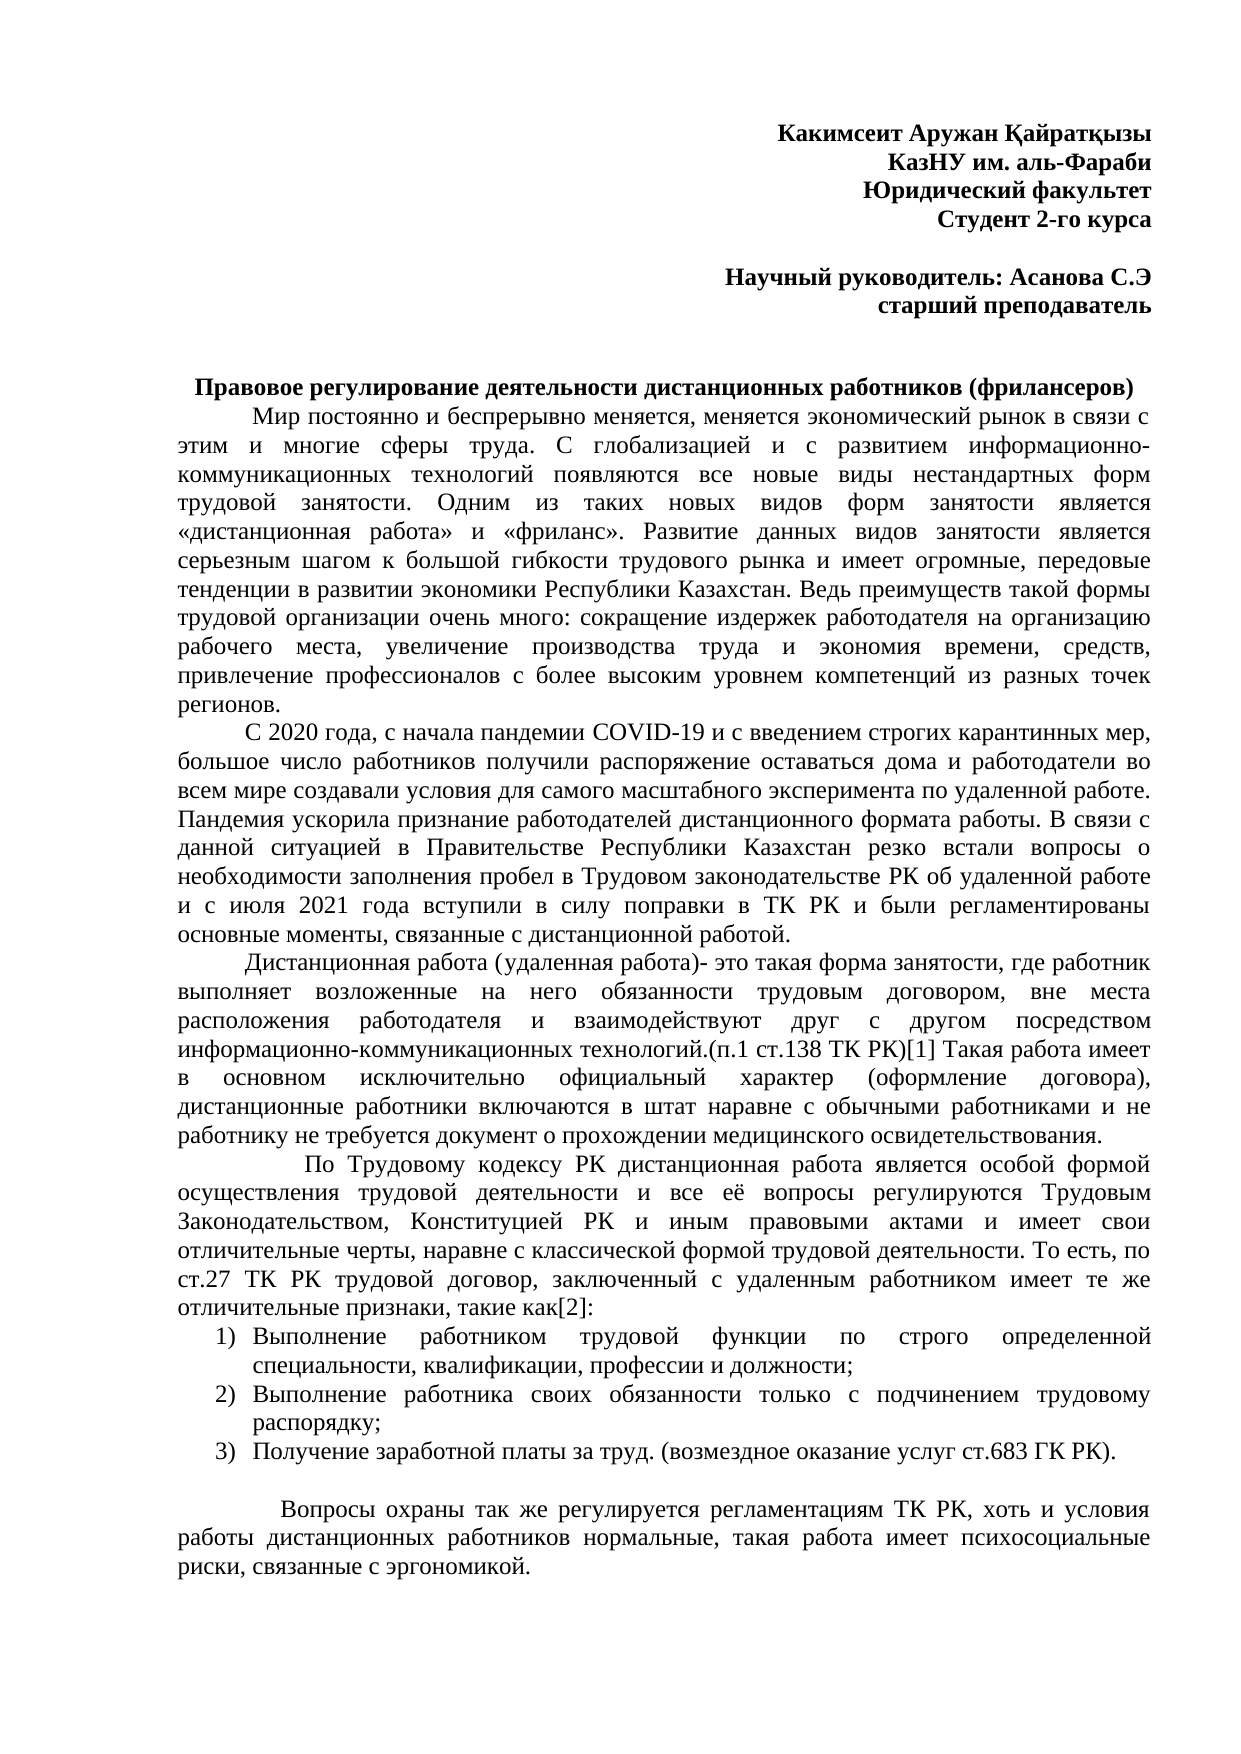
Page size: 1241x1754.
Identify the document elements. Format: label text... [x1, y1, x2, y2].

text Вопросы охраны так же регулируется регламентациям ТК РК, хоть и условия работы дистанционных работников нормальные, такая работа имеет психосоциальные риски, связанные с эргономикой. [177, 1494, 1152, 1580]
text Правовое регулирование деятельности дистанционных работников (фрилансеров) [177, 372, 1152, 401]
list Получение заработной платы за труд. (возмездное оказание услуг ст.683 ГК РК). [215, 1436, 1152, 1465]
text Юридический факультет [177, 176, 1152, 204]
list Выполнение работником трудовой функции по строго определенной специальности, квалификации, профессии и должности; [215, 1321, 1152, 1379]
text По Трудовому кодексу РК дистанционная работа является особой формой осуществления трудовой деятельности и все её вопросы регулируются Трудовым Законодательством, Конституцией РК и иным правовыми актами и имеет свои отличительные черты, наравне с классической формой трудовой деятельности. То есть, по ст.27 ТК РК трудовой договор, заключенный с удаленным работником имеет те же отличительные признаки, такие как[2]: [177, 1149, 1152, 1321]
text КазНУ им. аль-Фараби [177, 147, 1152, 176]
list Выполнение работника своих обязанности только с подчинением трудовому распорядку; [215, 1379, 1152, 1436]
text старший преподаватель [177, 291, 1152, 319]
text Дистанционная работа (удаленная работа)- это такая форма занятости, где работник выполняет возложенные на него обязанности трудовым договором, вне места расположения работодателя и взаимодействуют друг с другом посредством информационно-коммуникационных технологий.(п.1 ст.138 ТК РК)[1] Такая работа имеет в основном исключительно официальный характер (оформление договора), дистанционные работники включаются в штат наравне с обычными работниками и не работнику не требуется документ о прохождении медицинского освидетельствования. [177, 947, 1152, 1149]
text Мир постоянно и беспрерывно меняется, меняется экономический рынок в связи с этим и многие сферы труда. С глобализацией и с развитием информационно-коммуникационных технологий появляются все новые виды нестандартных форм трудовой занятости. Одним из таких новых видов форм занятости является «дистанционная работа» и «фриланс». Развитие данных видов занятости является серьезным шагом к большой гибкости трудового рынка и имеет огромные, передовые тенденции в развитии экономики Республики Казахстан. Ведь преимуществ такой формы трудовой организации очень много: сокращение издержек работодателя на организацию рабочего места, увеличение производства труда и экономия времени, средств, привлечение профессионалов с более высоким уровнем компетенций из разных точек регионов. [177, 401, 1152, 717]
text Какимсеит Аружан Қайратқызы [177, 118, 1152, 147]
text Научный руководитель: Асанова С.Э [177, 262, 1152, 291]
text С 2020 года, с начала пандемии COVID-19 и с введением строгих карантинных мер, большое число работников получили распоряжение оставаться дома и работодатели во всем мире создавали условия для самого масштабного эксперимента по удаленной работе. Пандемия ускорила признание работодателей дистанционного формата работы. В связи с данной ситуацией в Правительстве Республики Казахстан резко встали вопросы о необходимости заполнения пробел в Трудовом законодательстве РК об удаленной работе и с июля 2021 года вступили в силу поправки в ТК РК и были регламентированы основные моменты, связанные с дистанционной работой. [177, 717, 1152, 947]
text Студент 2-го курса [177, 204, 1152, 233]
